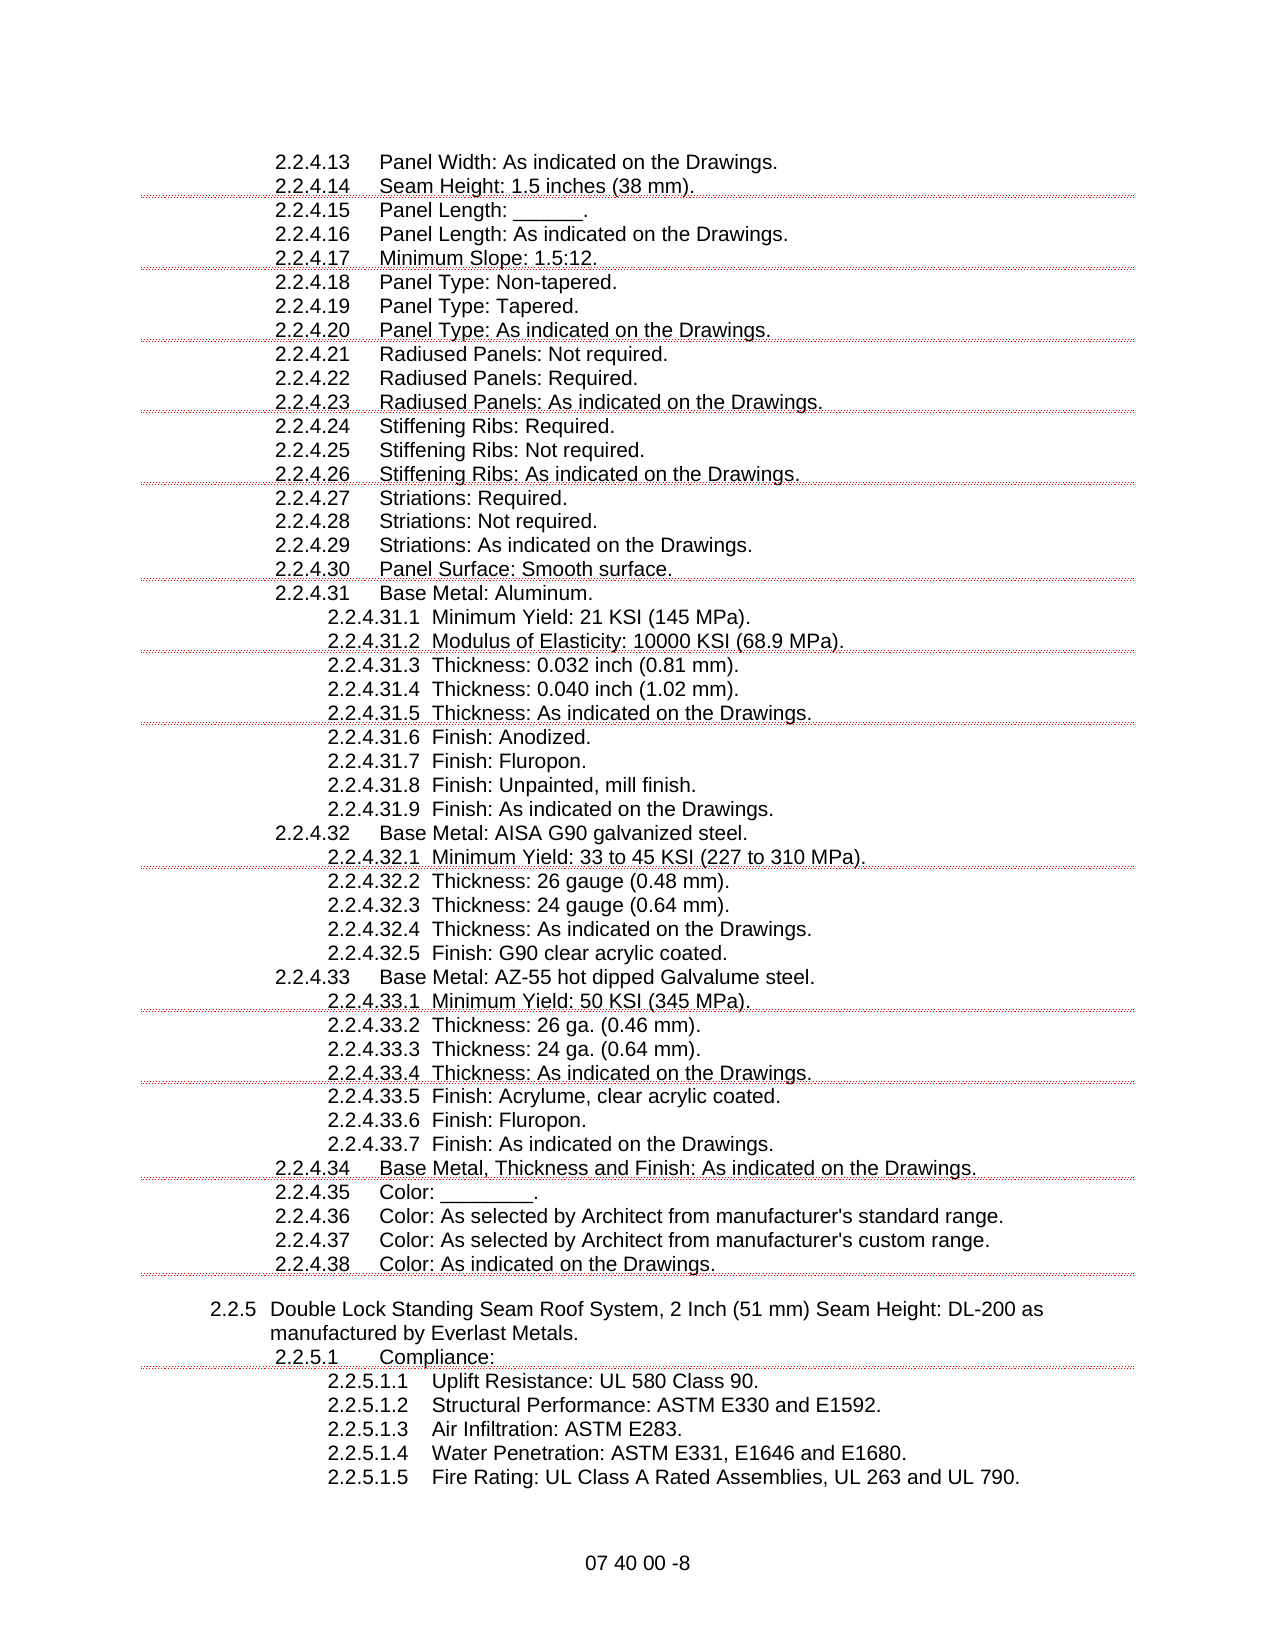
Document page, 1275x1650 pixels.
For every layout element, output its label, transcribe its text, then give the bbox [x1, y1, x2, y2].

list Modulus of Elasticity: 10000 KSI (68.9 MPa). [327, 629, 1125, 653]
list Water Penetration: ASTM E331, E1646 and E1680. [327, 1441, 1125, 1464]
list Finish: Acrylume, clear acrylic coated. [327, 1084, 1125, 1108]
list Minimum Yield: 33 to 45 KSI (227 to 310 MPa). [327, 845, 1125, 869]
list Minimum Yield: 50 KSI (345 MPa). [327, 988, 1125, 1012]
list Thickness: 26 ga. (0.46 mm). [327, 1012, 1125, 1036]
list Striations: As indicated on the Drawings. [275, 533, 1125, 557]
list Base Metal: AISA G90 galvanized steel. [275, 821, 1125, 845]
list Finish: Anodized. [327, 725, 1125, 749]
list Panel Width: As indicated on the Drawings. [275, 150, 1125, 174]
list Finish: Unpainted, mill finish. [327, 773, 1125, 797]
list Panel Type: Non-tapered. [275, 270, 1125, 294]
list Panel Surface: Smooth surface. [275, 557, 1125, 581]
list Base Metal, Thickness and Finish: As indicated on the Drawings. [275, 1156, 1125, 1180]
list Panel Length: As indicated on the Drawings. [275, 222, 1125, 246]
list Air Infiltration: ASTM E283. [327, 1417, 1125, 1441]
list Compliance: [275, 1345, 1125, 1369]
list Finish: As indicated on the Drawings. [327, 1132, 1125, 1156]
list Striations: Required. [275, 485, 1125, 509]
list Finish: Fluropon. [327, 749, 1125, 773]
list Double Lock Standing Seam Roof System, 2 Inch (51 mm) Seam Height: DL-200 as manufactured by Everlast Metals. [210, 1297, 1125, 1345]
list Thickness: 0.040 inch (1.02 mm). [327, 677, 1125, 701]
list Color: ________. [275, 1180, 1125, 1204]
list Radiused Panels: As indicated on the Drawings. [275, 389, 1125, 413]
list Color: As selected by Architect from manufacturer's standard range. [275, 1204, 1125, 1228]
list Stiffening Ribs: As indicated on the Drawings. [275, 461, 1125, 485]
list Striations: Not required. [275, 509, 1125, 533]
list Base Metal: AZ-55 hot dipped Galvalume steel. [275, 964, 1125, 988]
list Finish: G90 clear acrylic coated. [327, 941, 1125, 964]
list Panel Type: As indicated on the Drawings. [275, 318, 1125, 342]
list Thickness: As indicated on the Drawings. [327, 701, 1125, 725]
list Thickness: 0.032 inch (0.81 mm). [327, 653, 1125, 677]
list Seam Height: 1.5 inches (38 mm). [275, 174, 1125, 198]
list Minimum Slope: 1.5:12. [275, 246, 1125, 270]
list Radiused Panels: Required. [275, 366, 1125, 389]
list Color: As indicated on the Drawings. [275, 1252, 1125, 1276]
list Thickness: As indicated on the Drawings. [327, 917, 1125, 941]
list Color: As selected by Architect from manufacturer's custom range. [275, 1228, 1125, 1252]
list Finish: Fluropon. [327, 1108, 1125, 1132]
list Structural Performance: ASTM E330 and E1592. [327, 1393, 1125, 1417]
list Fire Rating: UL Class A Rated Assemblies, UL 263 and UL 790. [327, 1464, 1125, 1488]
list Finish: As indicated on the Drawings. [327, 797, 1125, 821]
list Stiffening Ribs: Required. [275, 413, 1125, 437]
list Uplift Resistance: UL 580 Class 90. [327, 1369, 1125, 1393]
list Panel Length: ______. [275, 198, 1125, 222]
list Base Metal: Aluminum. [275, 581, 1125, 605]
list Thickness: 24 gauge (0.64 mm). [327, 893, 1125, 917]
list Panel Type: Tapered. [275, 294, 1125, 318]
list Radiused Panels: Not required. [275, 342, 1125, 366]
list Stiffening Ribs: Not required. [275, 437, 1125, 461]
list Thickness: 26 gauge (0.48 mm). [327, 869, 1125, 893]
list Thickness: 24 ga. (0.64 mm). [327, 1036, 1125, 1060]
list Thickness: As indicated on the Drawings. [327, 1060, 1125, 1084]
list Minimum Yield: 21 KSI (145 MPa). [327, 605, 1125, 629]
